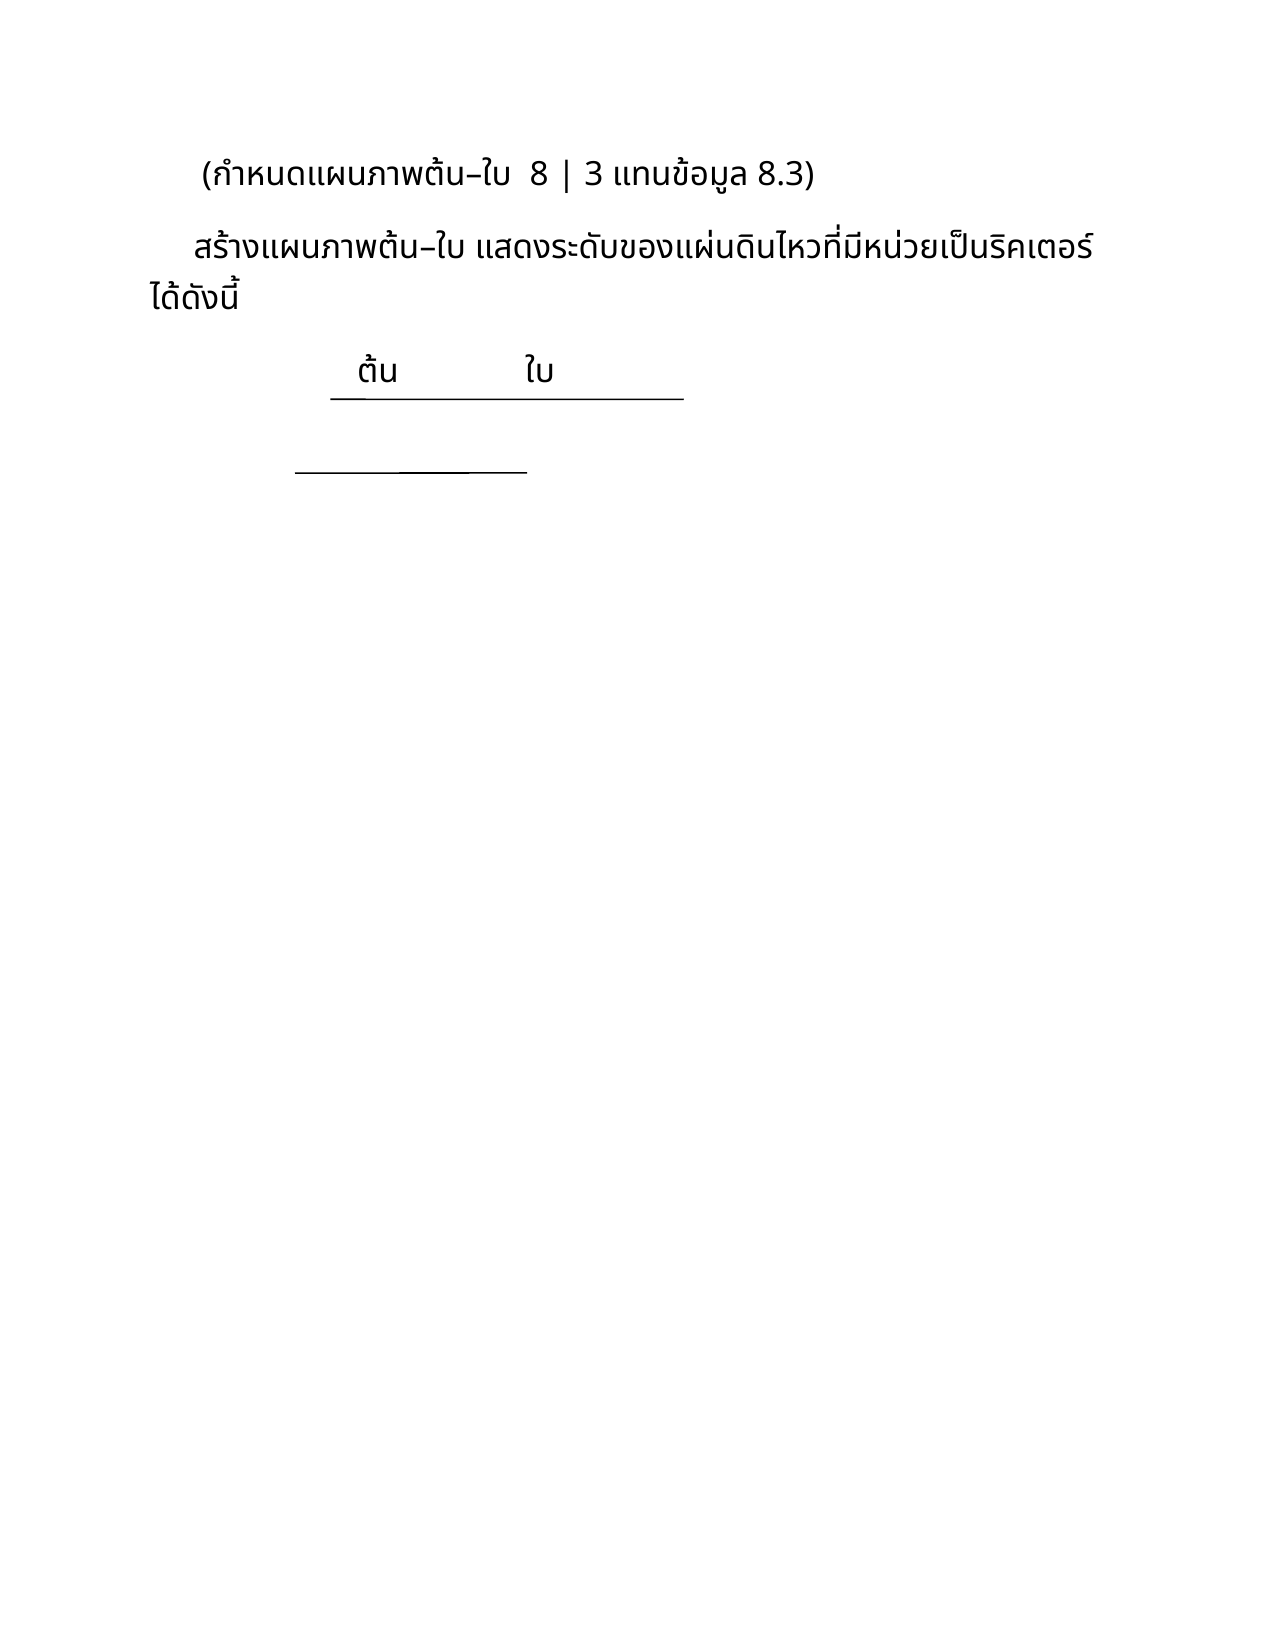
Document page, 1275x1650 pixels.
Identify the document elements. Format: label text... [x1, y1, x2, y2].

text (กำหนดแผนภาพต้น–ใบ 8 | 3 แทนข้อมูล 8.3) [150, 150, 1125, 201]
text สร้างแผนภาพต้น–ใบ แสดงระดับของแผ่นดินไหวที่มีหน่วยเป็นริคเตอร์ ได้ดังนี้ [150, 223, 1125, 324]
text ต้น ใบ [150, 347, 1125, 397]
